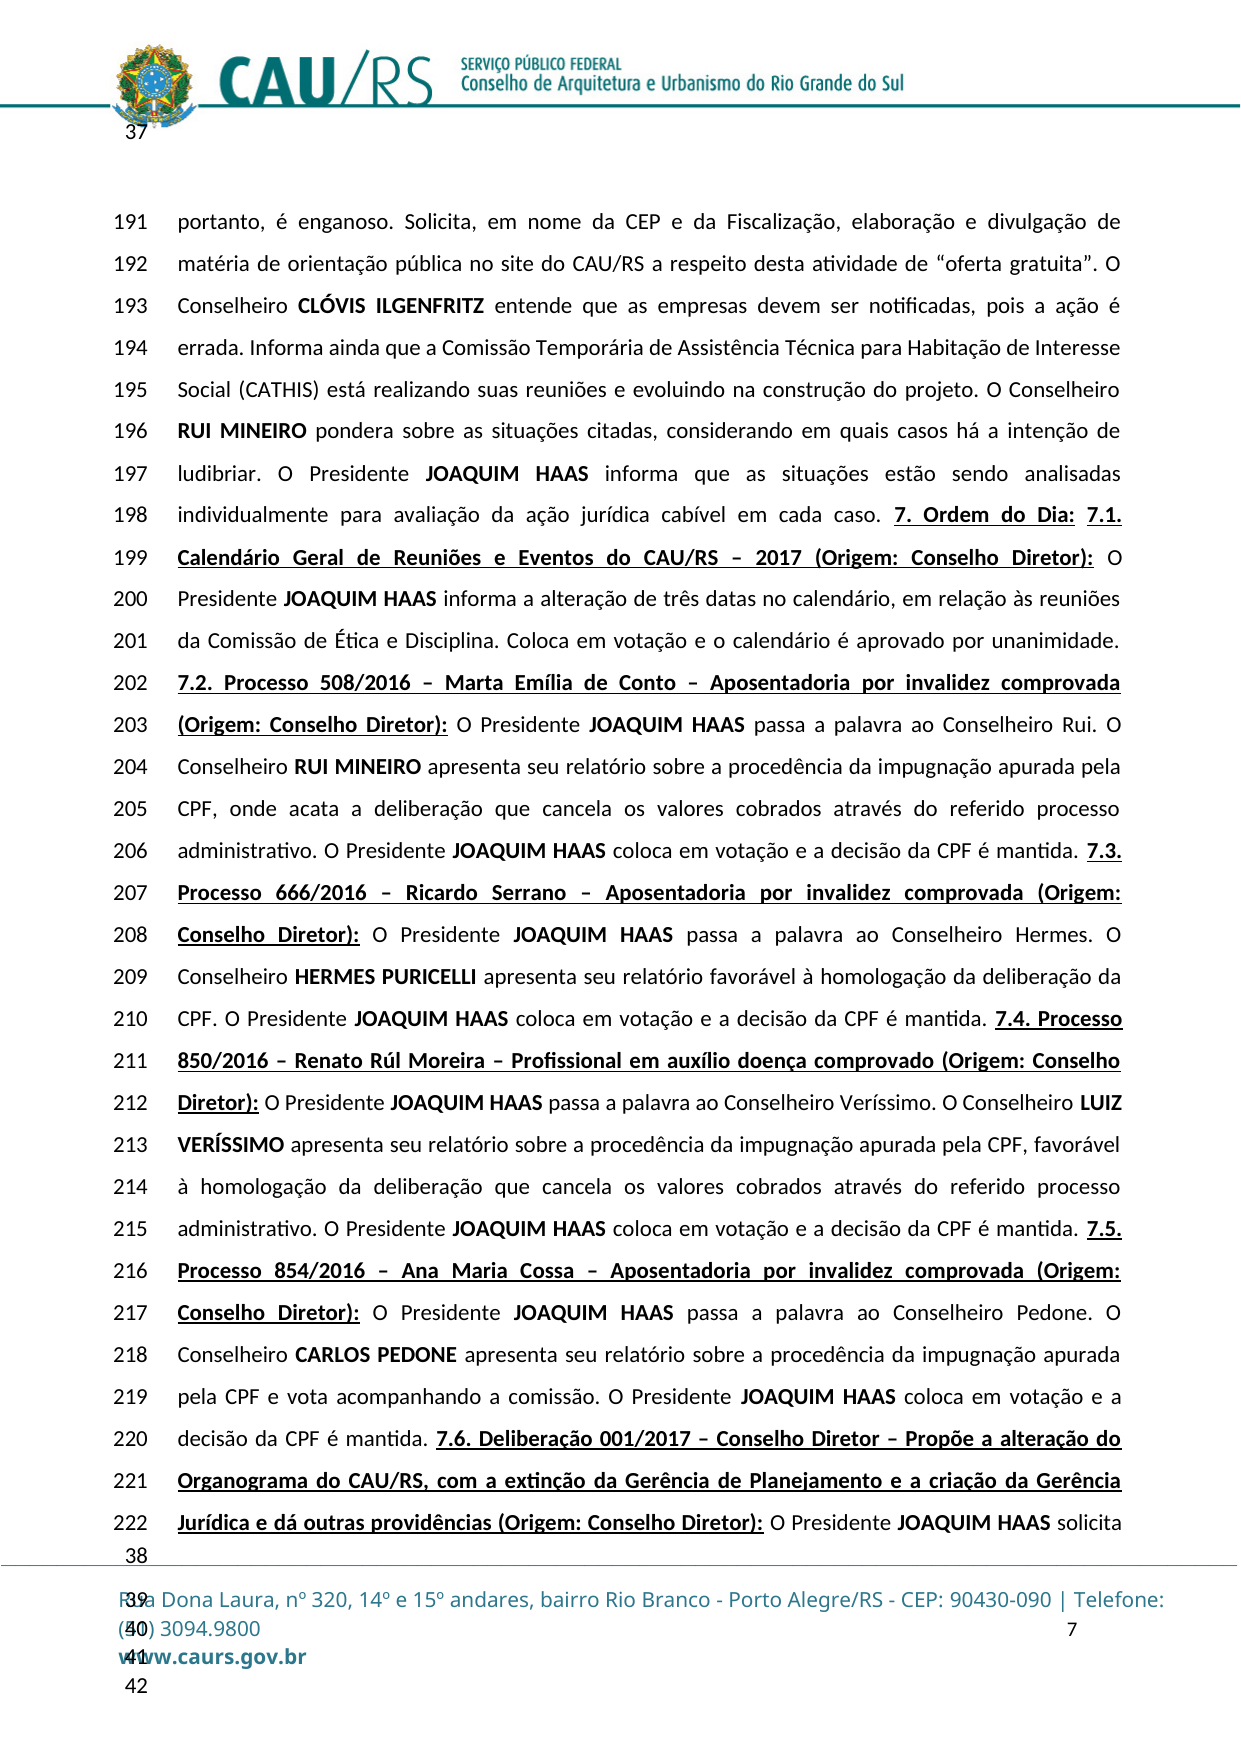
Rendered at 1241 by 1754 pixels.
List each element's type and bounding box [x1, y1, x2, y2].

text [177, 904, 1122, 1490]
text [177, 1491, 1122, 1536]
text [177, 207, 1122, 903]
picture [0, 0, 1241, 139]
